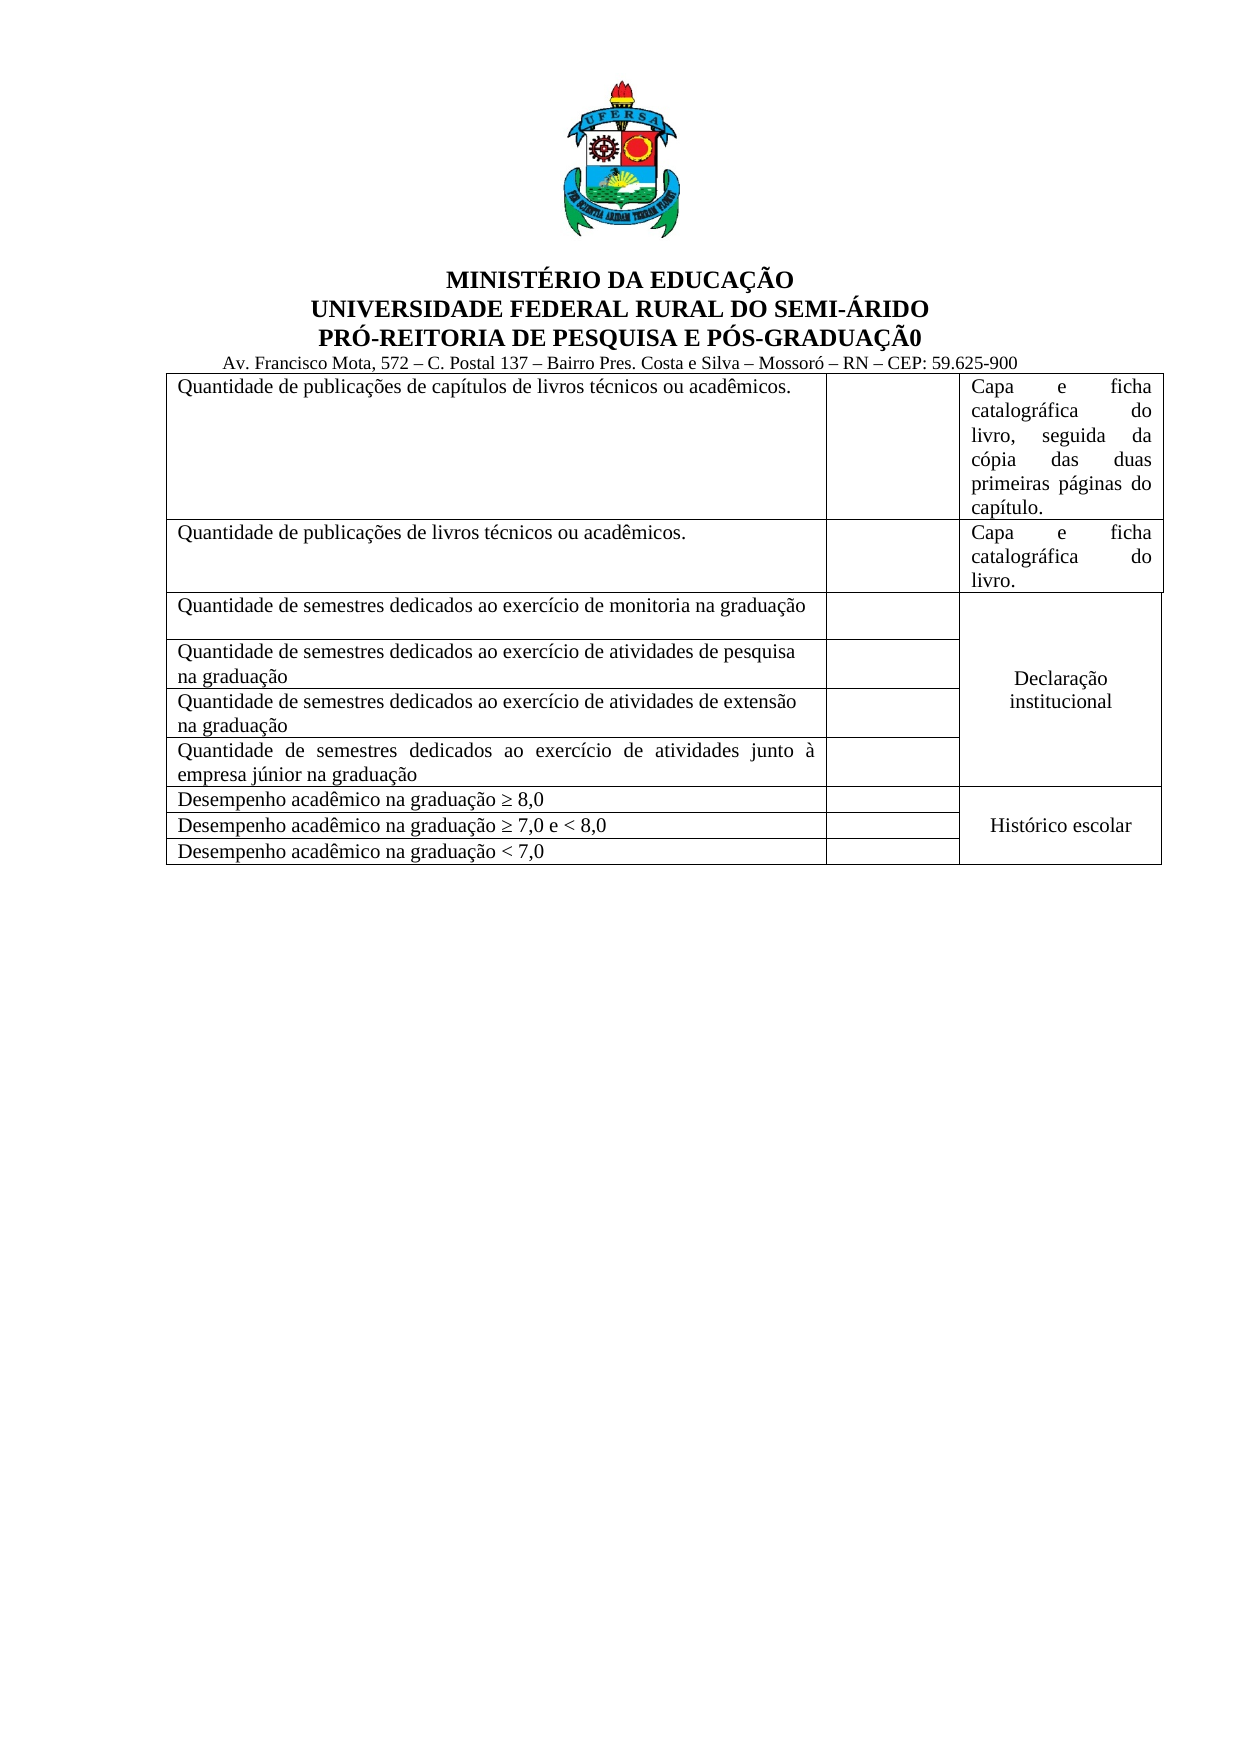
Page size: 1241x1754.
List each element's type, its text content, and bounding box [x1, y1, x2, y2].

table_cell Quantidade de semestres dedicados ao exercício de atividades junto à empresa júnior na graduação [167, 738, 826, 786]
table_cell [827, 738, 959, 786]
table_cell [827, 374, 959, 519]
table_cell Quantidade de semestres dedicados ao exercício de atividades de pesquisa na graduação [167, 640, 826, 688]
table_cell Quantidade de publicações de capítulos de livros técnicos ou acadêmicos. [167, 374, 826, 519]
table_cell Desempenho acadêmico na graduação ≥ 7,0 e < 8,0 [167, 813, 826, 838]
table_cell [827, 593, 959, 638]
table_cell Quantidade de semestres dedicados ao exercício de atividades de extensão na graduação [167, 689, 826, 737]
table_cell [827, 813, 959, 838]
table_cell Capa e ficha catalográfica do livro. [960, 520, 1163, 592]
table_cell Declaração institucional [960, 593, 1161, 786]
table_cell Capa e ficha catalográfica do livro, seguida da cópia das duas primeiras páginas do capítulo. [960, 374, 1163, 519]
picture [662, 193, 672, 203]
table_cell Desempenho acadêmico na graduação ≥ 8,0 [167, 787, 826, 812]
table_cell [827, 520, 959, 592]
table_cell Quantidade de publicações de livros técnicos ou acadêmicos. [167, 520, 826, 592]
table_cell [827, 640, 959, 688]
table_cell [827, 787, 959, 812]
table_cell Desempenho acadêmico na graduação < 7,0 [167, 839, 826, 864]
table_cell Histórico escolar [960, 787, 1161, 864]
table_cell Quantidade de semestres dedicados ao exercício de monitoria na graduação [167, 593, 826, 638]
picture [560, 73, 680, 241]
table_cell [827, 689, 959, 737]
table_cell [827, 839, 959, 864]
